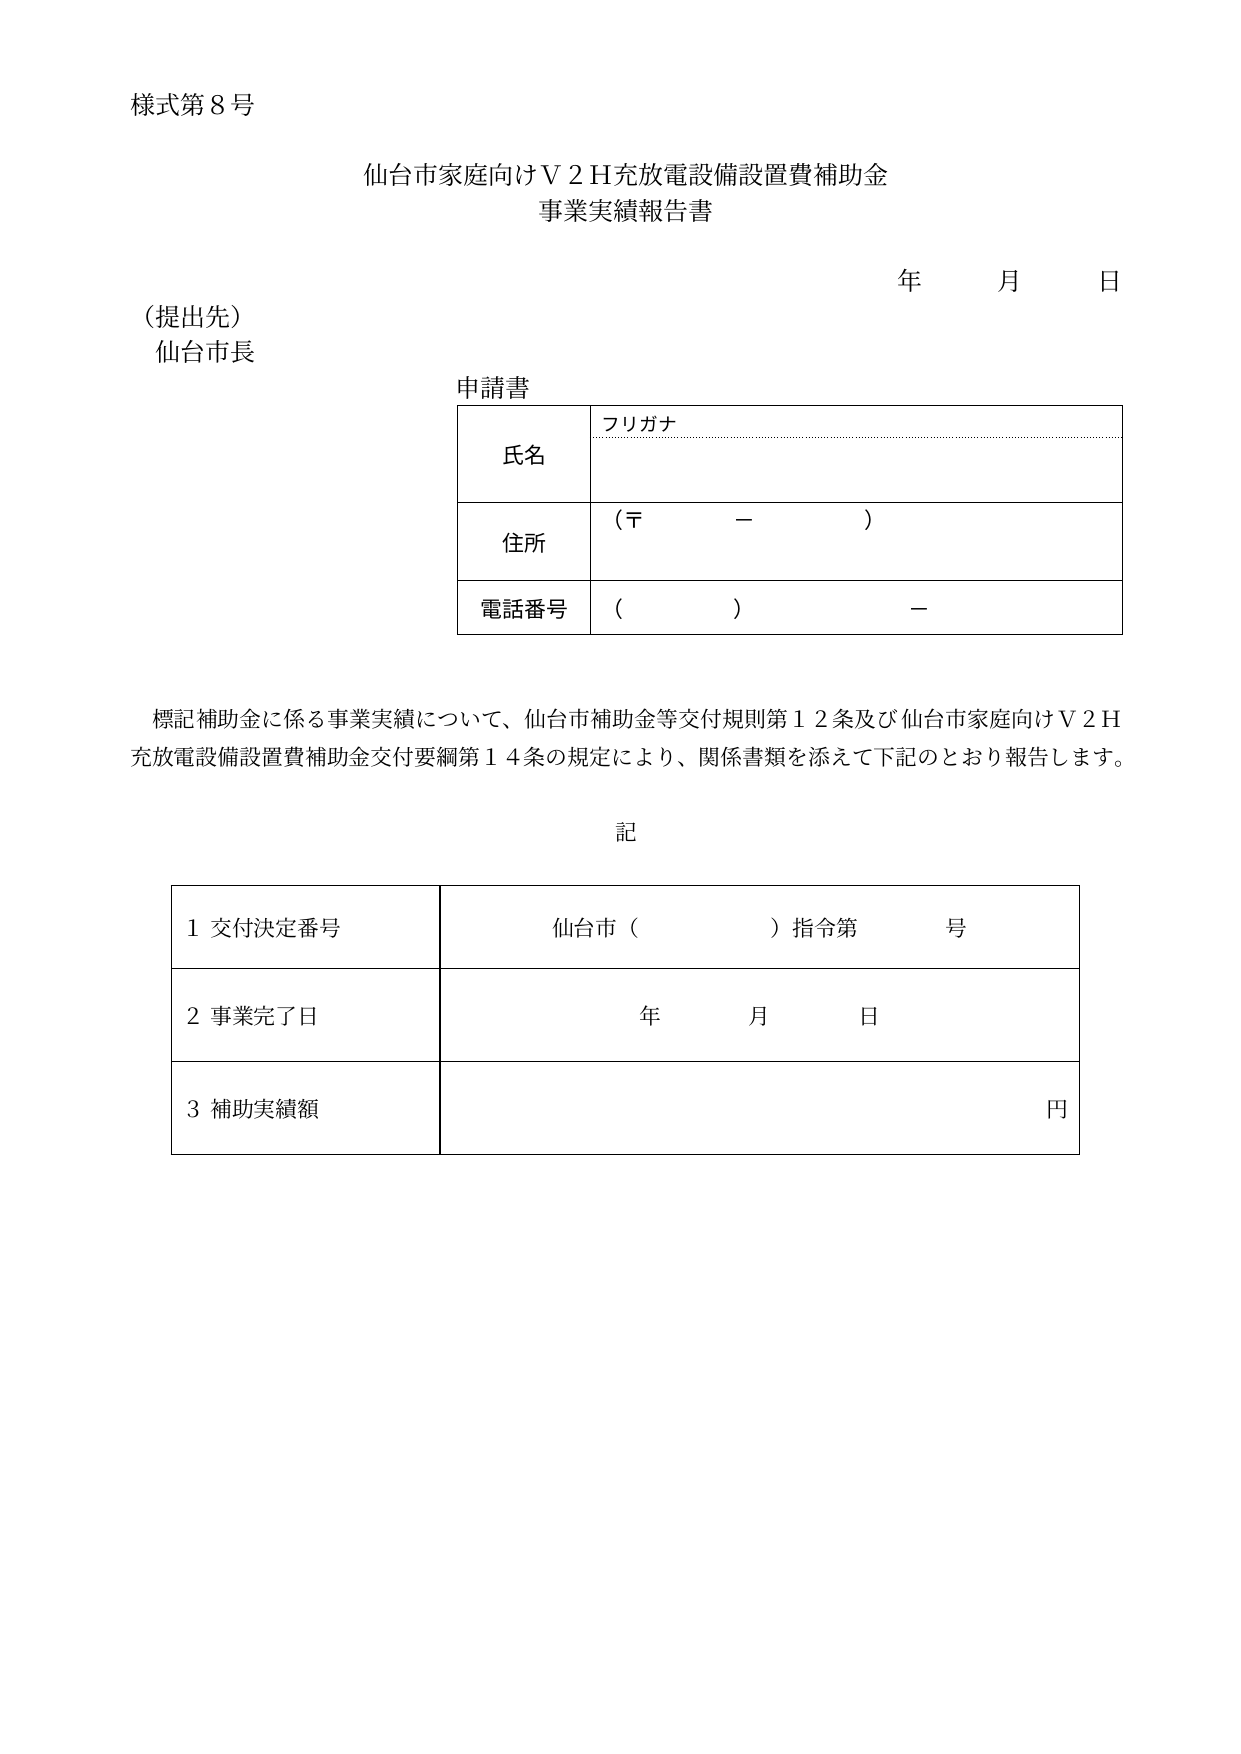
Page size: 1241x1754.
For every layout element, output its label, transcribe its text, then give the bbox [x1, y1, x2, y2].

table_cell 円 [441, 1062, 1079, 1154]
table_header 氏名 [458, 406, 590, 502]
table_cell ３ 補助実績額 [172, 1062, 439, 1154]
table_header １ 交付決定番号 [172, 886, 439, 968]
text 事業実績報告書 [130, 191, 1122, 227]
text 様式第８号 [130, 85, 1122, 121]
table_cell ２ 事業完了日 [172, 969, 439, 1061]
table_cell 年 月 日 [441, 969, 1079, 1061]
table_cell 電話番号 [458, 581, 590, 634]
text 年 月 日 [130, 261, 1122, 297]
table_header フリガナ [591, 406, 1122, 437]
table_header 仙台市（ ）指令第 号 [441, 886, 1079, 968]
text （提出先） [130, 297, 1122, 333]
text 申請書 [130, 369, 1122, 405]
table_cell （ ） － [591, 581, 1122, 634]
text 標記補助金に係る事業実績について、仙台市補助金等交付規則第１２条及び仙台市家庭向けＶ２Ｈ充放電設備設置費補助金交付要綱第１４条の規定により、関係書類を添えて下記のとおり報告します。 [130, 697, 1122, 772]
text 記 [130, 810, 1122, 847]
table_cell 住所 [458, 503, 590, 580]
text 仙台市家庭向けＶ２Ｈ充放電設備設置費補助金 [130, 155, 1122, 191]
table_cell [591, 437, 1122, 502]
text 仙台市長 [130, 333, 1122, 369]
table_cell （〒 － ） [591, 503, 1122, 580]
